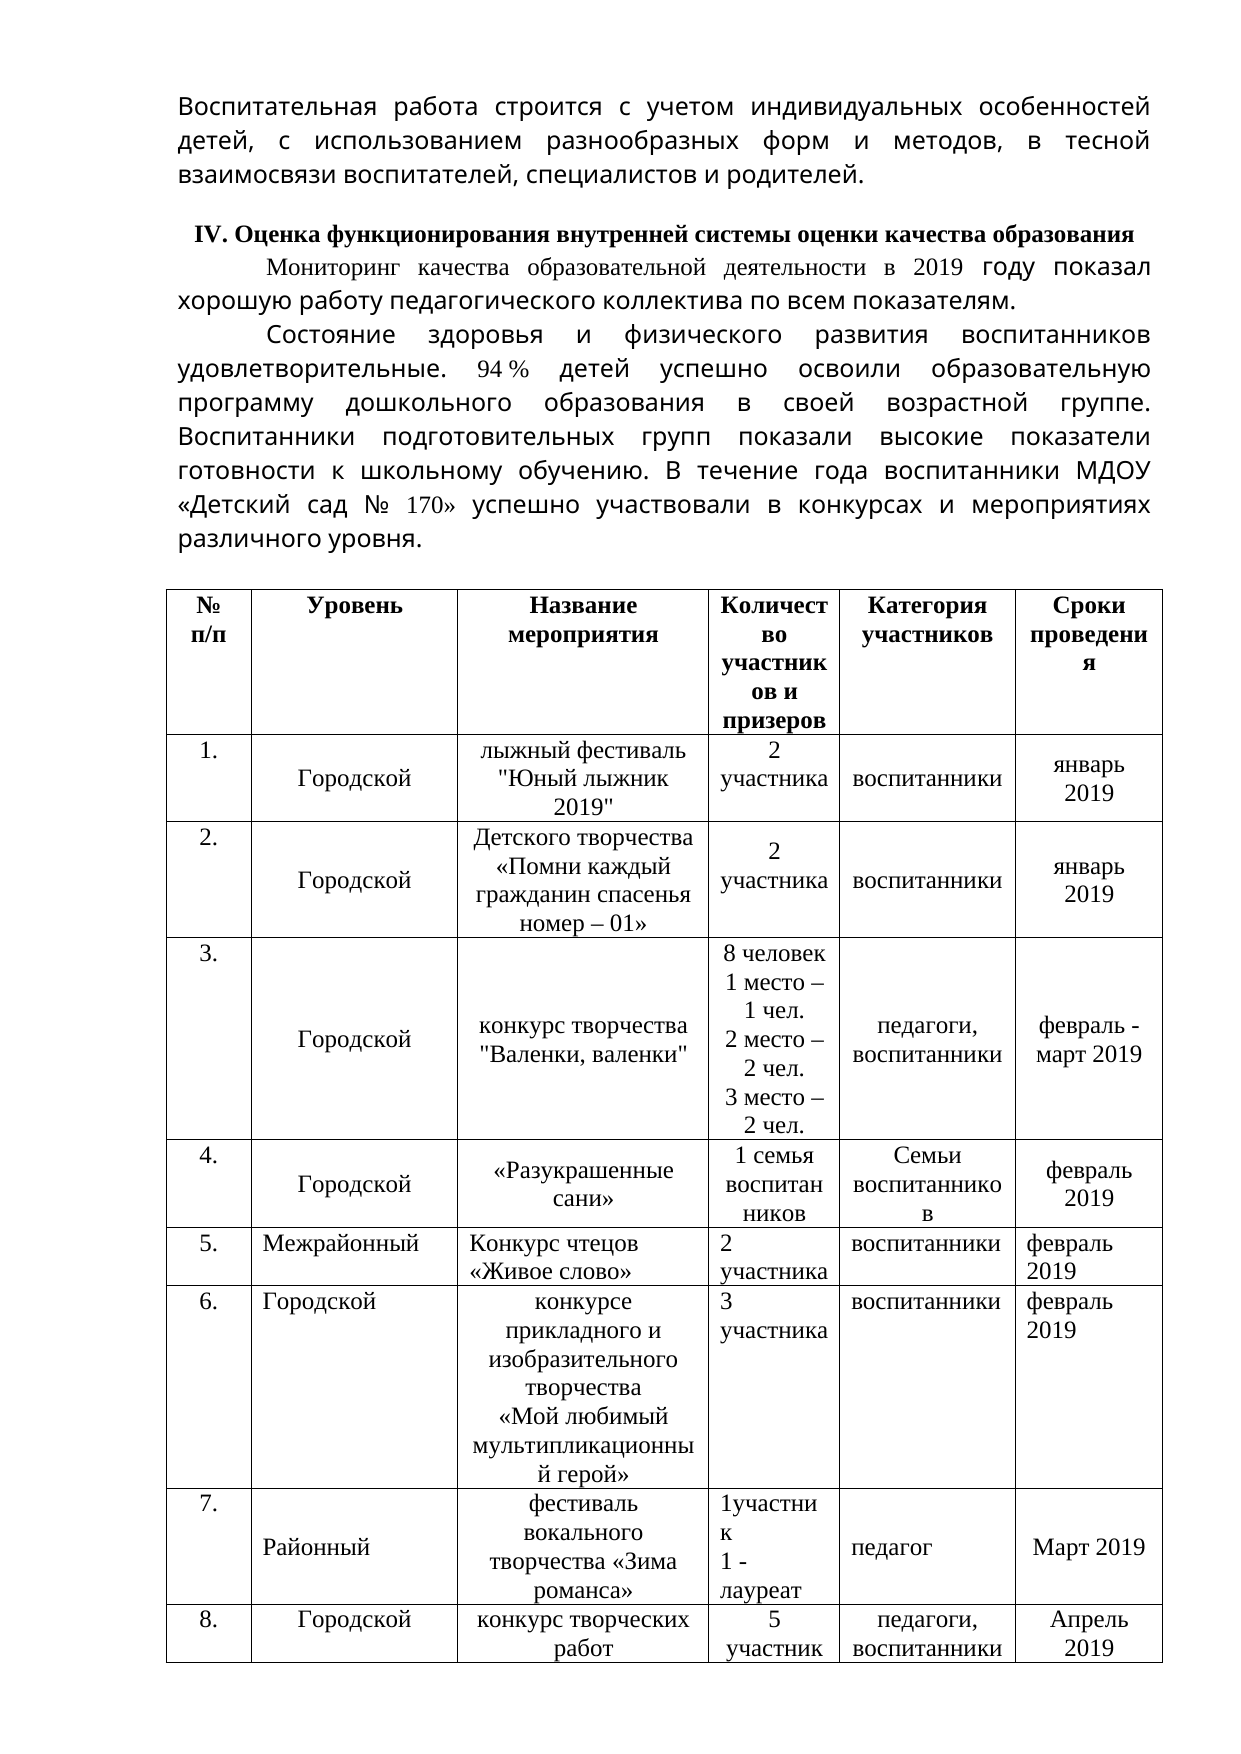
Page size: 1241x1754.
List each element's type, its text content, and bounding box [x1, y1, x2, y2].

table_cell Районный [252, 1489, 457, 1603]
table_cell 7. [167, 1489, 251, 1603]
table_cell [458, 1605, 708, 1662]
table_cell 1участник 1 - лауреат [709, 1489, 839, 1603]
table_cell 2. [167, 822, 251, 937]
table_cell лыжный фестиваль "Юный лыжник 2019" [458, 735, 708, 821]
table_cell Городской [252, 1605, 457, 1662]
table_cell Детского творчества «Помни каждый гражданин спасенья номер – 01» [458, 822, 708, 937]
table_cell 8. [167, 1605, 251, 1662]
table_cell Городской [252, 1286, 457, 1487]
table_cell февраль - март 2019 [1016, 938, 1162, 1139]
table_cell 1 семья воспитанников [709, 1140, 839, 1227]
table_cell Городской [252, 822, 457, 937]
table_cell конкурсе прикладного и изобразительного творчества «Мой любимый мультипликационный герой» [458, 1286, 708, 1487]
table_header Уровень [252, 590, 457, 734]
table_cell Межрайонный [252, 1228, 457, 1285]
table_cell Городской [252, 1140, 457, 1227]
table_cell февраль 2019 [1016, 1228, 1162, 1285]
text IV. Оценка функционирования внутренней системы оценки качества образования [177, 219, 1152, 248]
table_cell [840, 1605, 1015, 1662]
table_cell 8 человек 1 место – 1 чел. 2 место – 2 чел. 3 место – 2 чел. [709, 938, 839, 1139]
table_cell 6. [167, 1286, 251, 1487]
table_cell конкурс творчества "Валенки, валенки" [458, 938, 708, 1139]
table_cell 4. [167, 1140, 251, 1227]
table_cell воспитанники [840, 1286, 1015, 1487]
table_header Сроки проведения [1016, 590, 1162, 734]
table_cell 2 участника [709, 822, 839, 937]
table_cell воспитанники [840, 735, 1015, 821]
text Мониторинг качества образовательной деятельности в 2019 году показал хорошую работу педагогического коллектива по всем показателям. [177, 248, 1152, 316]
table_cell воспитанники [840, 1228, 1015, 1285]
table_cell 3 участника [709, 1286, 839, 1487]
table_cell «Разукрашенные сани» [458, 1140, 708, 1227]
table_cell Городской [252, 938, 457, 1139]
text Состояние здоровья и физического развития воспитанников удовлетворительные. 94 % детей успешно освоили образовательную программу дошкольного образования в своей возрастной группе. Воспитанники подготовительных групп показали высокие показатели готовности к школьному обучению. В течение года воспитанники МДОУ «Детский сад № 170» успешно участвовали в конкурсах и мероприятиях различного уровня. [177, 316, 1152, 555]
table_cell 5. [167, 1228, 251, 1285]
table_header Название мероприятия [458, 590, 708, 734]
table_cell Апрель 2019 [1016, 1605, 1162, 1662]
table_header Количество участников и призеров [709, 590, 839, 734]
table_header № п/п [167, 590, 251, 734]
table_cell январь 2019 [1016, 735, 1162, 821]
table_cell Март 2019 [1016, 1489, 1162, 1603]
table_cell Городской [252, 735, 457, 821]
table_cell февраль 2019 [1016, 1286, 1162, 1487]
table_cell 2 участника [709, 735, 839, 821]
table_cell Семьи воспитанников [840, 1140, 1015, 1227]
table_cell педагог [840, 1489, 1015, 1603]
table_cell фестиваль вокального творчества «Зима романса» [458, 1489, 708, 1603]
text Воспитательная работа строится с учетом индивидуальных особенностей детей, с использованием разнообразных форм и методов, в тесной взаимосвязи воспитателей, специалистов и родителей. [177, 89, 1152, 191]
table_header Категория участников [840, 590, 1015, 734]
table_cell воспитанники [840, 822, 1015, 937]
table_cell 1. [167, 735, 251, 821]
table_cell педагоги, воспитанники [840, 938, 1015, 1139]
table_cell Конкурс чтецов «Живое слово» [458, 1228, 708, 1285]
table_cell январь 2019 [1016, 822, 1162, 937]
table_cell 5 участников [709, 1605, 839, 1662]
table_cell 3. [167, 938, 251, 1139]
table_cell 2 участника [709, 1228, 839, 1285]
table_cell февраль 2019 [1016, 1140, 1162, 1227]
